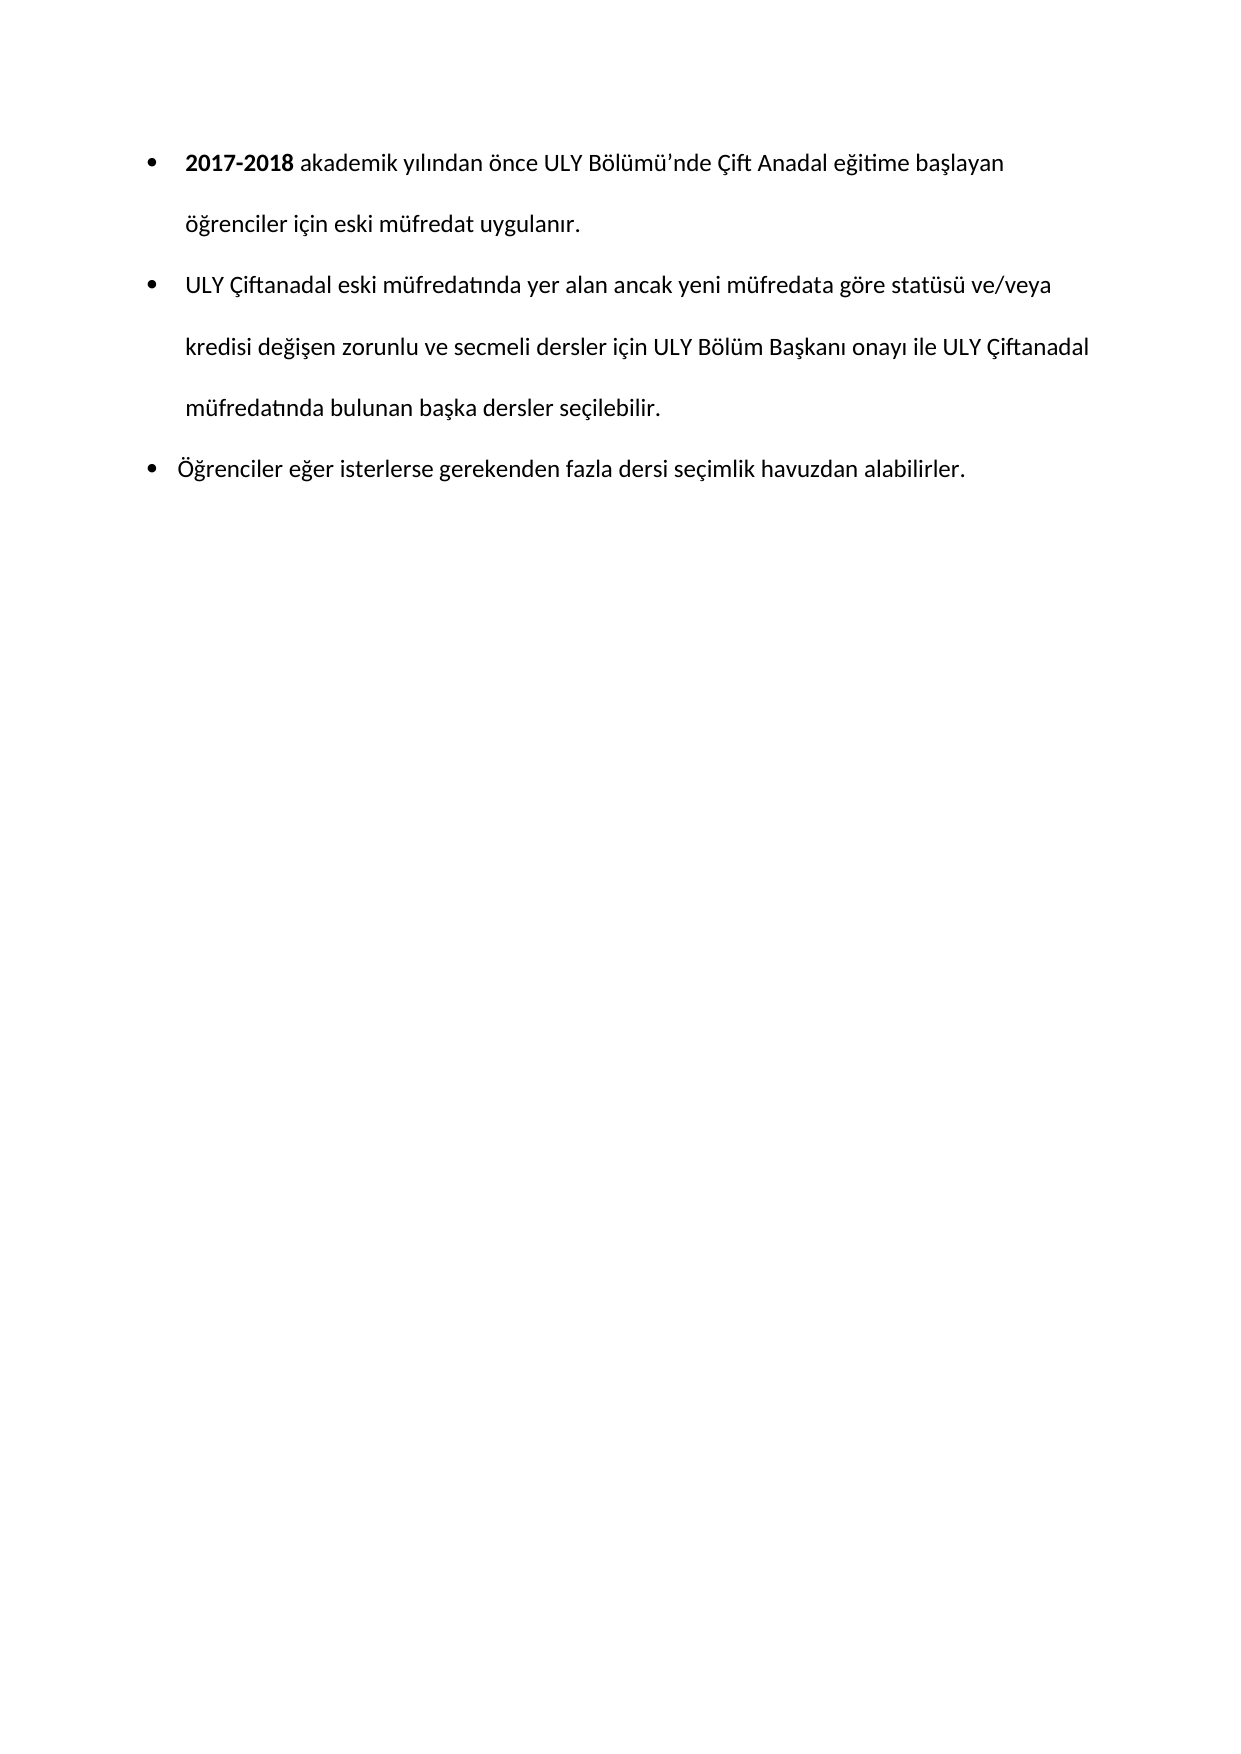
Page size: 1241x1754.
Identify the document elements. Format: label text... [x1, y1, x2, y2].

list ULY Çiftanadal eski müfredatında yer alan ancak yeni müfredata göre statüsü ve/veya kredisi değişen zorunlu ve secmeli dersler için ULY Bölüm Başkanı onayı ile ULY Çiftanadal müfredatında bulunan başka dersler seçilebilir. [148, 270, 1093, 422]
list 2017-2018 akademik yılından önce ULY Bölümü’nde Çift Anadal eğitime başlayan öğrenciler için eski müfredat uygulanır. [148, 148, 1093, 239]
list Öğrenciler eğer isterlerse gerekenden fazla dersi seçimlik havuzdan alabilirler. [148, 453, 1093, 483]
